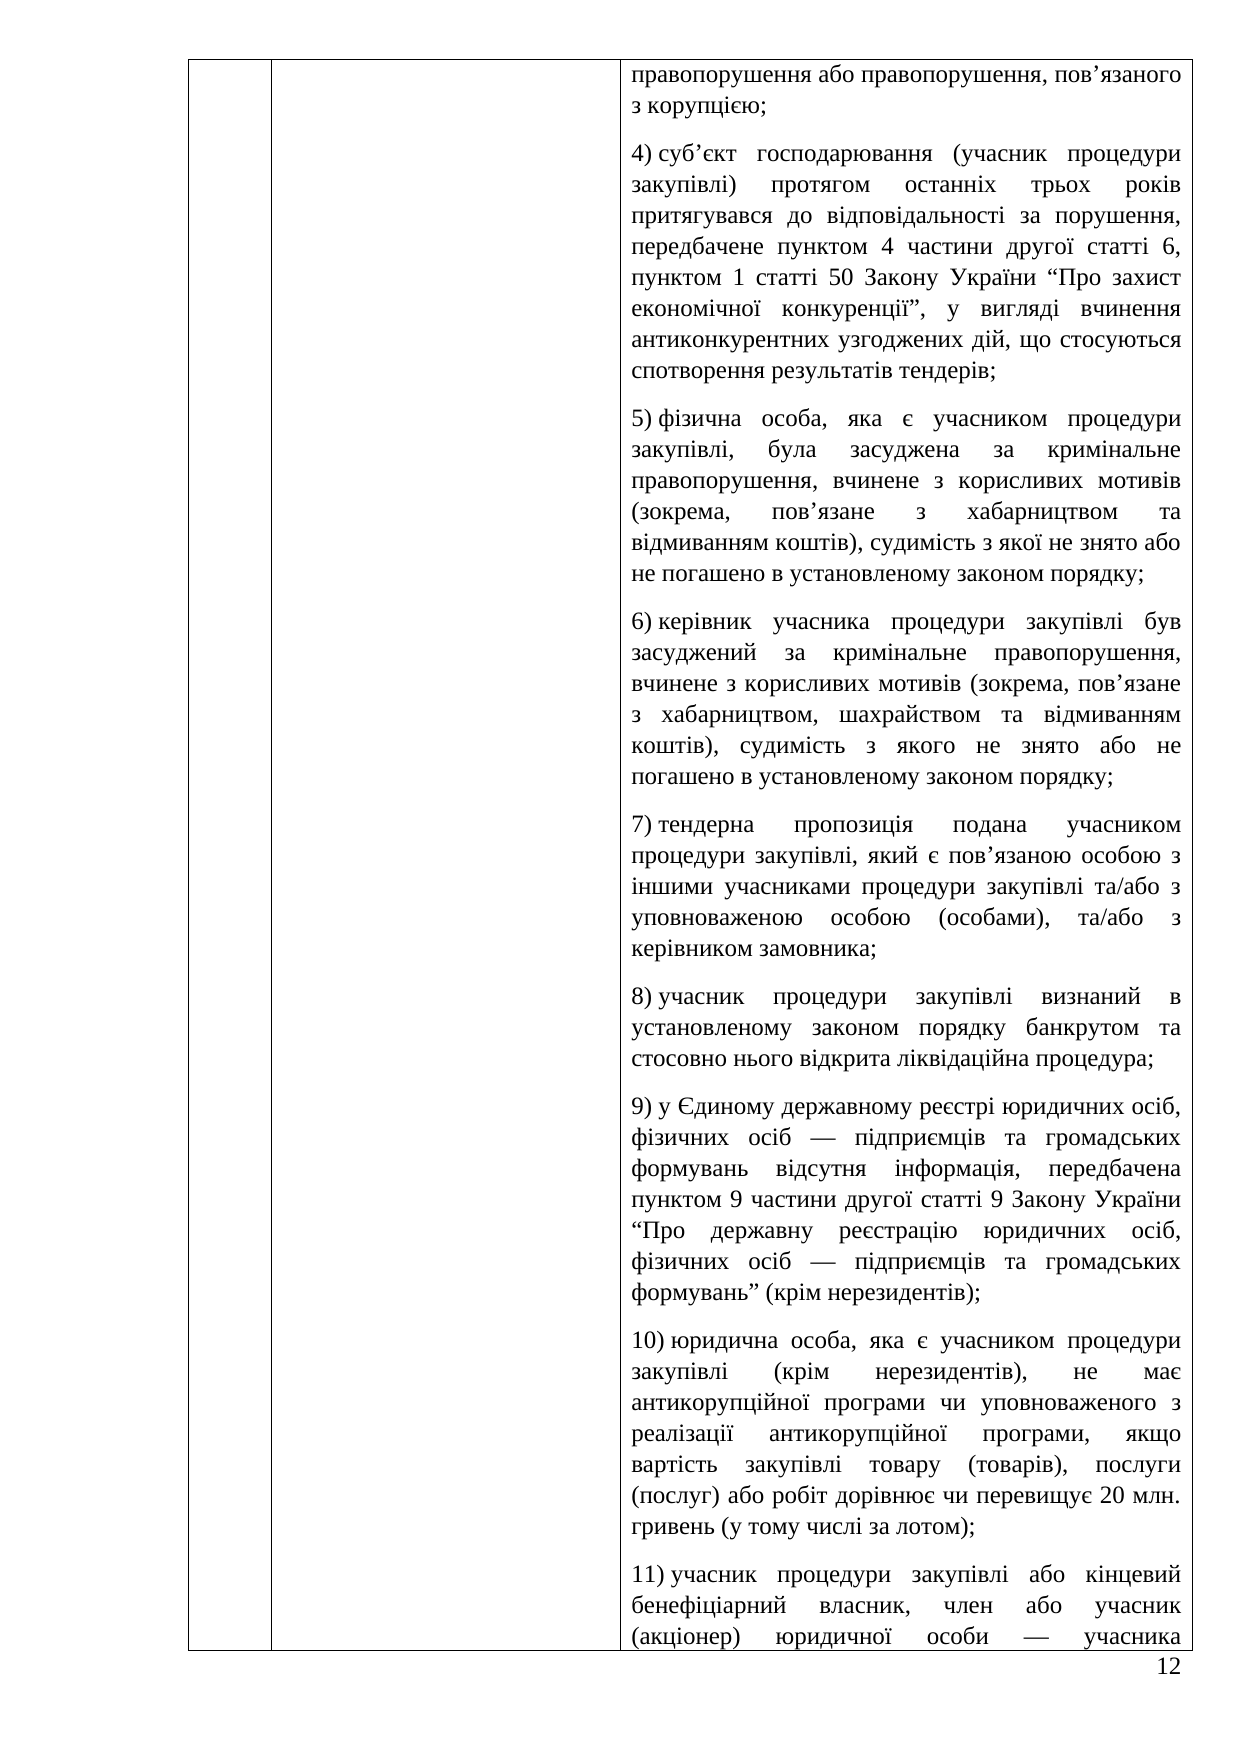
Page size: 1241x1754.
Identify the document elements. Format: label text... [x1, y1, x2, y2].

table_cell 5 [189, 60, 271, 1649]
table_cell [621, 60, 1192, 1649]
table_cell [272, 60, 620, 1649]
